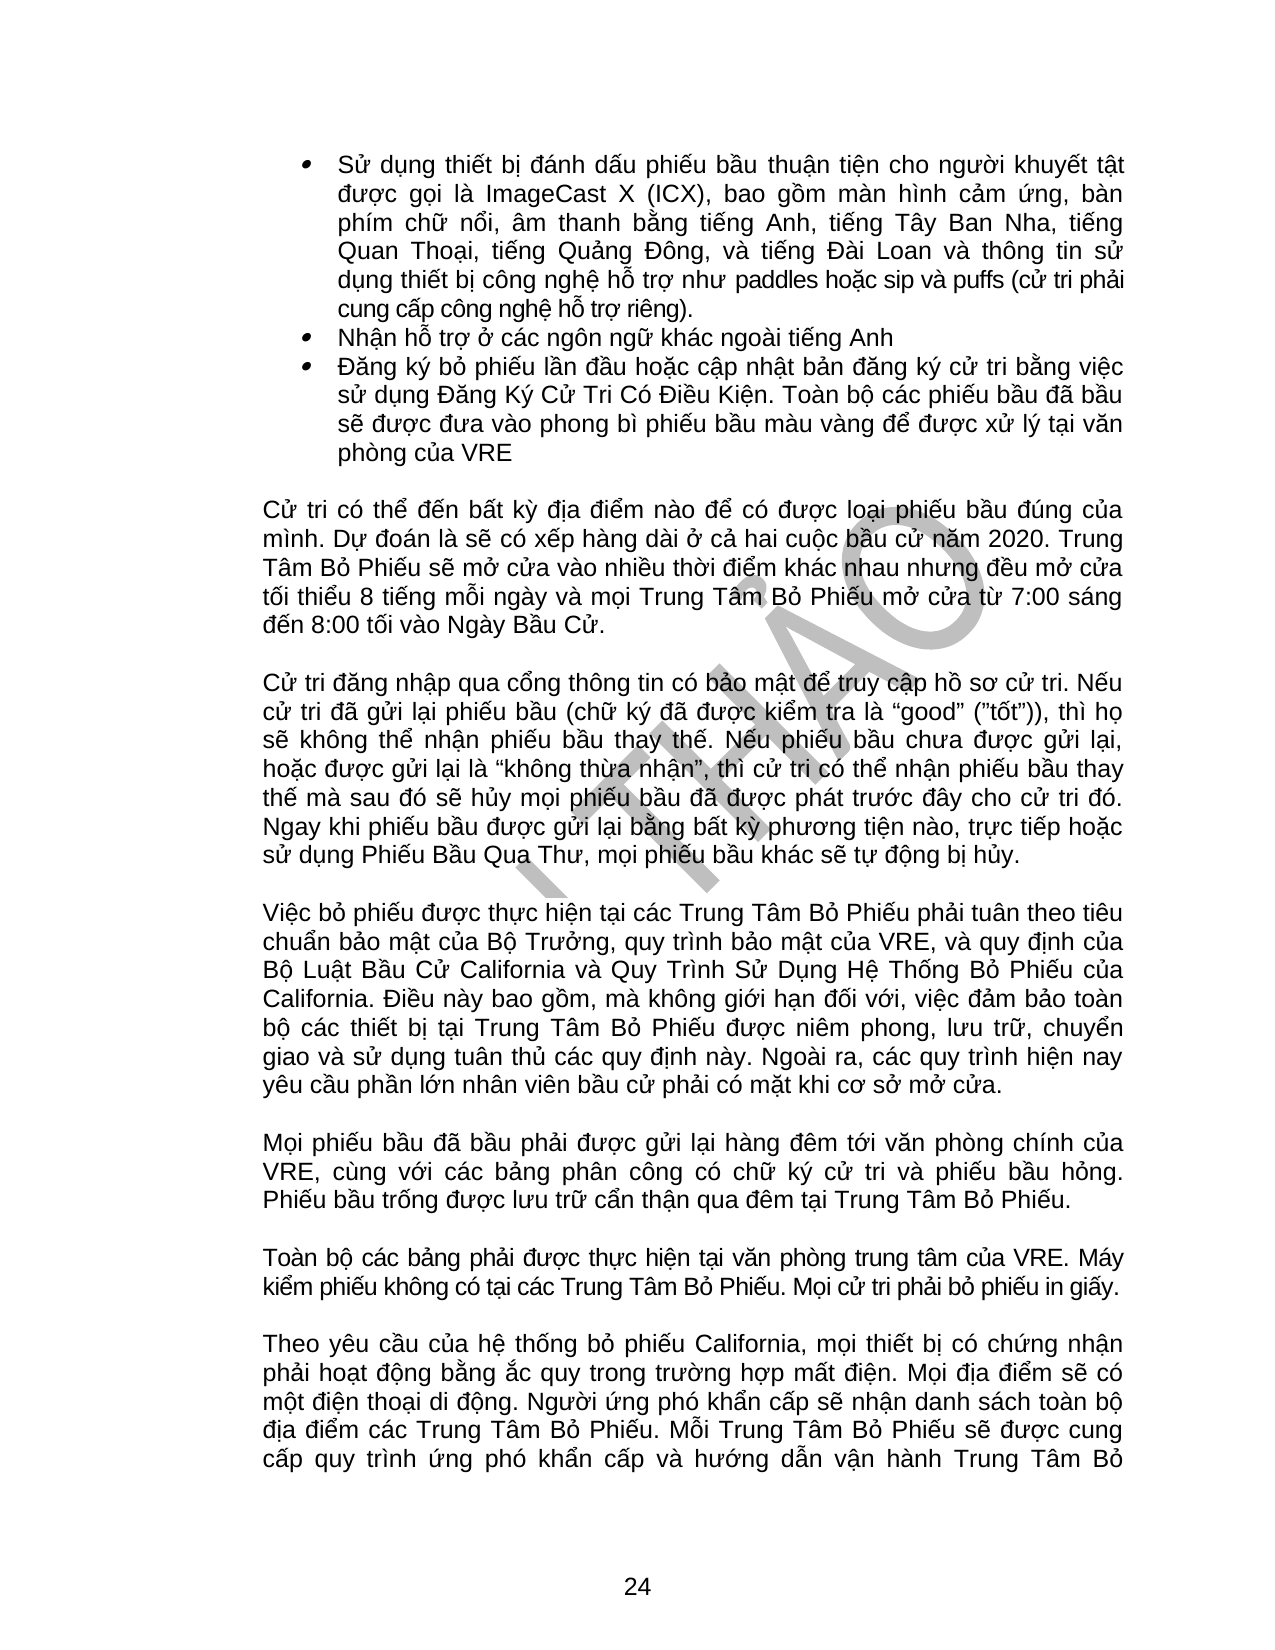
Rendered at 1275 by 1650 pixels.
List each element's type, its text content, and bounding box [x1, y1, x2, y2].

text Mọi phiếu bầu đã bầu phải được gửi lại hàng đêm tới văn phòng chính của VRE, cùng với các bảng phân công có chữ ký cử tri và phiếu bầu hỏng. Phiếu bầu trống được lưu trữ cẩn thận qua đêm tại Trung Tâm Bỏ Phiếu. [262, 1128, 1125, 1214]
list Đăng ký bỏ phiếu lần đầu hoặc cập nhật bản đăng ký cử tri bằng việc sử dụng Đăng Ký Cử Tri Có Điều Kiện. Toàn bộ các phiếu bầu đã bầu sẽ được đưa vào phong bì phiếu bầu màu vàng để được xử lý tại văn phòng của VRE [300, 351, 1125, 467]
text Cử tri có thể đến bất kỳ địa điểm nào để có được loại phiếu bầu đúng của mình. Dự đoán là sẽ có xếp hàng dài ở cả hai cuộc bầu cử năm 2020. Trung Tâm Bỏ Phiếu sẽ mở cửa vào nhiều thời điểm khác nhau nhưng đều mở cửa tối thiểu 8 tiếng mỗi ngày và mọi Trung Tâm Bỏ Phiếu mở cửa từ 7:00 sáng đến 8:00 tối vào Ngày Bầu Cử. [262, 495, 1125, 639]
text Toàn bộ các bảng phải được thực hiện tại văn phòng trung tâm của VRE. Máy kiểm phiếu không có tại các Trung Tâm Bỏ Phiếu. Mọi cử tri phải bỏ phiếu in giấy. [262, 1243, 1125, 1300]
list Nhận hỗ trợ ở các ngôn ngữ khác ngoài tiếng Anh [300, 323, 1125, 351]
text Việc bỏ phiếu được thực hiện tại các Trung Tâm Bỏ Phiếu phải tuân theo tiêu chuẩn bảo mật của Bộ Trưởng, quy trình bảo mật của VRE, và quy định của Bộ Luật Bầu Cử California và Quy Trình Sử Dụng Hệ Thống Bỏ Phiếu của California. Điều này bao gồm, mà không giới hạn đối với, việc đảm bảo toàn bộ các thiết bị tại Trung Tâm Bỏ Phiếu được niêm phong, lưu trữ, chuyển giao và sử dụng tuân thủ các quy định này. Ngoài ra, các quy trình hiện nay yêu cầu phần lớn nhân viên bầu cử phải có mặt khi cơ sở mở cửa. [262, 898, 1125, 1099]
text Cử tri đăng nhập qua cổng thông tin có bảo mật để truy cập hồ sơ cử tri. Nếu cử tri đã gửi lại phiếu bầu (chữ ký đã được kiểm tra là “good” (”tốt”)), thì họ sẽ không thể nhận phiếu bầu thay thế. Nếu phiếu bầu chưa được gửi lại, hoặc được gửi lại là “không thừa nhận”, thì cử tri có thể nhận phiếu bầu thay thế mà sau đó sẽ hủy mọi phiếu bầu đã được phát trước đây cho cử tri đó. Ngay khi phiếu bầu được gửi lại bằng bất kỳ phương tiện nào, trực tiếp hoặc sử dụng Phiếu Bầu Qua Thư, mọi phiếu bầu khác sẽ tự động bị hủy. [262, 668, 1125, 869]
list Sử dụng thiết bị đánh dấu phiếu bầu thuận tiện cho người khuyết tật được gọi là ImageCast X (ICX), bao gồm màn hình cảm ứng, bàn phím chữ nổi, âm thanh bằng tiếng Anh, tiếng Tây Ban Nha, tiếng Quan Thoại, tiếng Quảng Đông, và tiếng Đài Loan và thông tin sử dụng thiết bị công nghệ hỗ trợ như paddles hoặc sip và puffs (cử tri phải cung cấp công nghệ hỗ trợ riêng). [300, 150, 1125, 323]
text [262, 1329, 1125, 1473]
